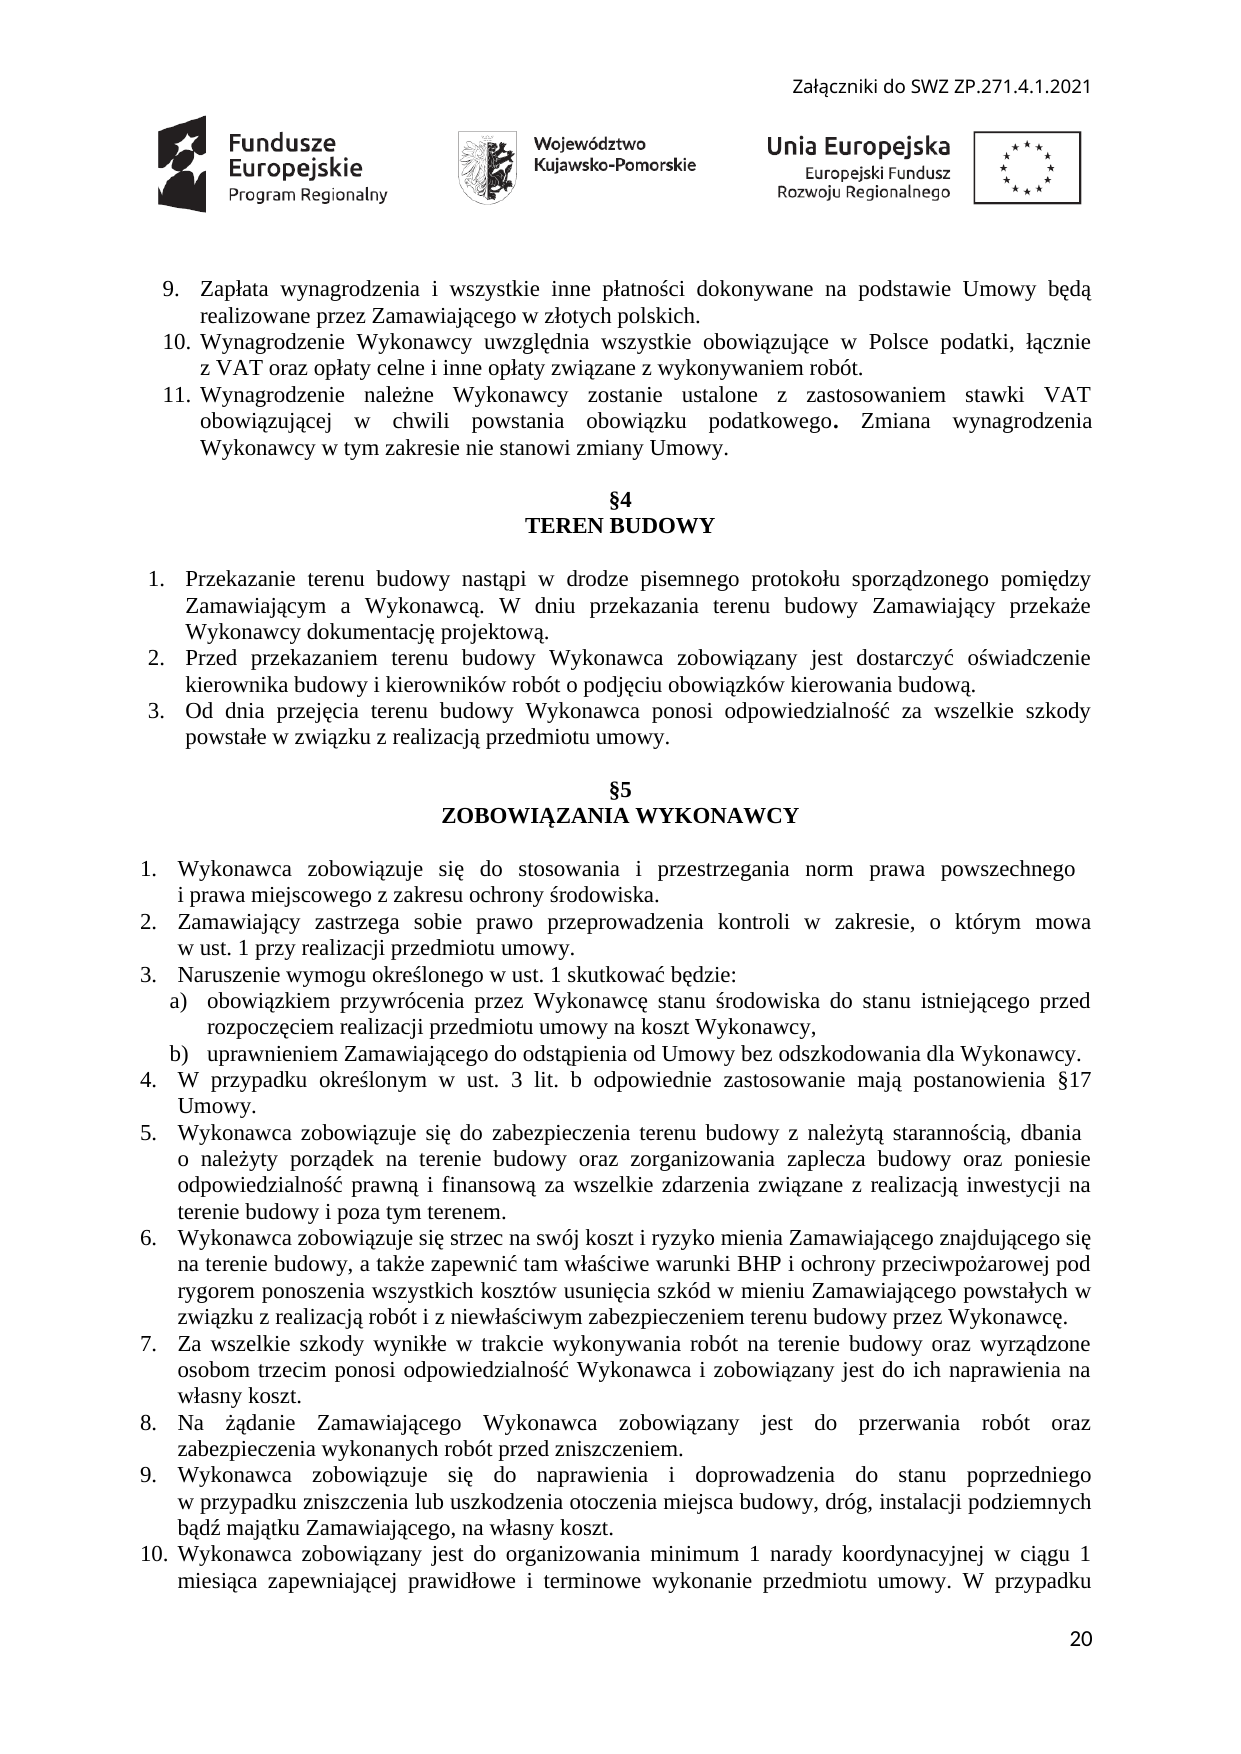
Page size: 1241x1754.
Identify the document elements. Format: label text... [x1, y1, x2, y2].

list Wykonawca zobowiązuje się strzec na swój koszt i ryzyko mienia Zamawiającego znajdującego się na terenie budowy, a także zapewnić tam właściwe warunki BHP i ochrony przeciwpożarowej pod rygorem ponoszenia wszystkich kosztów usunięcia szkód w mieniu Zamawiającego powstałych w związku z realizacją robót i z niewłaściwym zabezpieczeniem terenu budowy przez Wykonawcę. [140, 1224, 1092, 1329]
list Wykonawca zobowiązuje się do naprawienia i doprowadzenia do stanu poprzedniego w przypadku zniszczenia lub uszkodzenia otoczenia miejsca budowy, dróg, instalacji podziemnych bądź majątku Zamawiającego, na własny koszt. [140, 1461, 1092, 1540]
text §4 [148, 486, 1092, 513]
picture [147, 99, 1093, 225]
text TEREN BUDOWY [148, 513, 1092, 539]
list Wykonawca zobowiązuje się do stosowania i przestrzegania norm prawa powszechnego i prawa miejscowego z zakresu ochrony środowiska. [140, 855, 1092, 908]
list Przekazanie terenu budowy nastąpi w drodze pisemnego protokołu sporządzonego pomiędzy Zamawiającym a Wykonawcą. W dniu przekazania terenu budowy Zamawiający przekaże Wykonawcy dokumentację projektową. [148, 565, 1092, 644]
list Zamawiający zastrzega sobie prawo przeprowadzenia kontroli w zakresie, o którym mowa w ust. 1 przy realizacji przedmiotu umowy. [140, 908, 1092, 961]
list uprawnieniem Zamawiającego do odstąpienia od Umowy bez odszkodowania dla Wykonawcy. [169, 1040, 1092, 1066]
list Wykonawca zobowiązuje się do zabezpieczenia terenu budowy z należytą starannością, dbania o należyty porządek na terenie budowy oraz zorganizowania zaplecza budowy oraz poniesie odpowiedzialność prawną i finansową za wszelkie zdarzenia związane z realizacją inwestycji na terenie budowy i poza tym terenem. [140, 1119, 1092, 1224]
list W przypadku określonym w ust. 3 lit. b odpowiednie zastosowanie mają postanowienia §17 Umowy. [140, 1066, 1092, 1119]
list obowiązkiem przywrócenia przez Wykonawcę stanu środowiska do stanu istniejącego przed rozpoczęciem realizacji przedmiotu umowy na koszt Wykonawcy, [169, 987, 1092, 1040]
text ZOBOWIĄZANIA WYKONAWCY [148, 802, 1092, 829]
list Za wszelkie szkody wynikłe w trakcie wykonywania robót na terenie budowy oraz wyrządzone osobom trzecim ponosi odpowiedzialność Wykonawca i zobowiązany jest do ich naprawienia na własny koszt. [140, 1329, 1092, 1409]
list Naruszenie wymogu określonego w ust. 1 skutkować będzie: [140, 961, 1092, 987]
list Przed przekazaniem terenu budowy Wykonawca zobowiązany jest dostarczyć oświadczenie kierownika budowy i kierowników robót o podjęciu obowiązków kierowania budową. [148, 644, 1092, 697]
list Zapłata wynagrodzenia i wszystkie inne płatności dokonywane na podstawie Umowy będą realizowane przez Zamawiającego w złotych polskich. [162, 275, 1092, 328]
list Na żądanie Zamawiającego Wykonawca zobowiązany jest do przerwania robót oraz zabezpieczenia wykonanych robót przed zniszczeniem. [140, 1409, 1092, 1461]
list Wynagrodzenie należne Wykonawcy zostanie ustalone z zastosowaniem stawki VAT obowiązującej w chwili powstania obowiązku podatkowego. Zmiana wynagrodzenia Wykonawcy w tym zakresie nie stanowi zmiany Umowy. [162, 381, 1092, 460]
list Wynagrodzenie Wykonawcy uwzględnia wszystkie obowiązujące w Polsce podatki, łącznie z VAT oraz opłaty celne i inne opłaty związane z wykonywaniem robót. [162, 328, 1092, 381]
text §5 [148, 776, 1092, 802]
list Od dnia przejęcia terenu budowy Wykonawca ponosi odpowiedzialność za wszelkie szkody powstałe w związku z realizacją przedmiotu umowy. [148, 697, 1092, 750]
